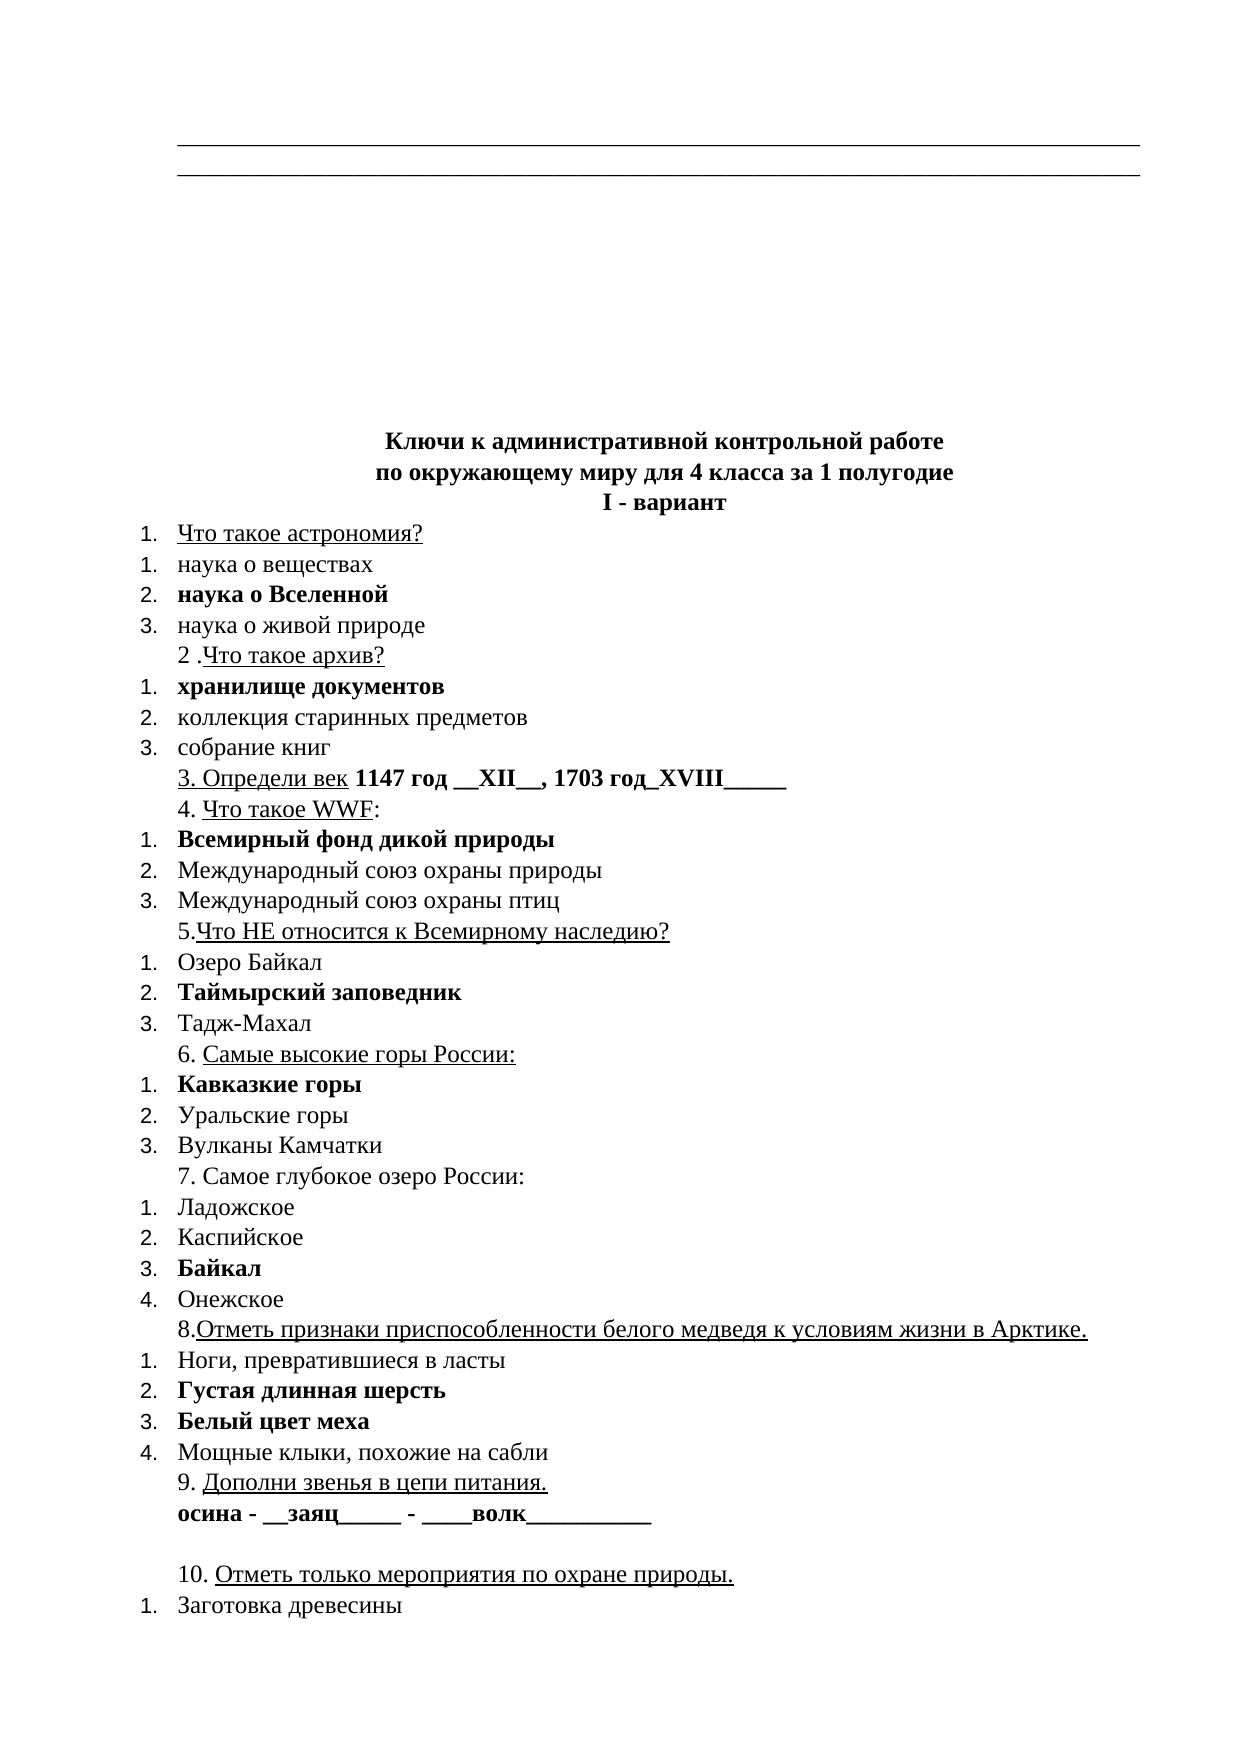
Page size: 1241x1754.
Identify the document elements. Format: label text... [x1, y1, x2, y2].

text 6. Самые высокие горы России: [177, 1037, 1152, 1067]
list Мощные клыки, похожие на сабли [140, 1435, 1152, 1466]
list Таймырский заповедник [140, 976, 1152, 1006]
list Тадж-Махал [140, 1006, 1152, 1037]
text 5.Что НЕ относится к Всемирному наследию? [177, 914, 1152, 945]
list Всемирный фонд дикой природы [140, 822, 1152, 853]
text 8.Отметь признаки приспособленности белого медведя к условиям жизни в Арктике. [177, 1312, 1152, 1343]
list наука о Вселенной [140, 577, 1152, 608]
list Онежское [140, 1282, 1152, 1312]
text 4. Что такое WWF: [177, 792, 1152, 822]
list Озеро Байкал [140, 945, 1152, 976]
list Каспийское [140, 1221, 1152, 1251]
list Белый цвет меха [140, 1404, 1152, 1435]
list Что такое астрономия? [140, 516, 1152, 547]
text I - вариант [177, 486, 1152, 516]
text 9. Дополни звенья в цепи питания. [177, 1466, 1152, 1496]
list Вулканы Камчатки [140, 1129, 1152, 1159]
list наука о веществах [140, 547, 1152, 577]
list Байкал [140, 1251, 1152, 1282]
list коллекция старинных предметов [140, 700, 1152, 731]
text 10. Отметь только мероприятия по охране природы. [177, 1557, 1152, 1588]
text 2 .Что такое архив? [177, 639, 1152, 669]
list Международный союз охраны птиц [140, 884, 1152, 914]
list Уральские горы [140, 1098, 1152, 1129]
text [177, 118, 1152, 179]
list Густая длинная шерсть [140, 1374, 1152, 1404]
list наука о живой природе [140, 608, 1152, 639]
text Ключи к административной контрольной работе [177, 424, 1152, 455]
list Ладожское [140, 1190, 1152, 1221]
text по окружающему миру для 4 класса за 1 полугодие [177, 455, 1152, 486]
text 7. Самое глубокое озеро России: [177, 1159, 1152, 1190]
text 3. Определи век 1147 год __XII__, 1703 год_XVIII_____ [177, 761, 1152, 792]
text осина - __заяц_____ - ____волк__________ [177, 1496, 1152, 1527]
list Ноги, превратившиеся в ласты [140, 1343, 1152, 1374]
list собрание книг [140, 731, 1152, 761]
list Международный союз охраны природы [140, 853, 1152, 884]
list Заготовка древесины [140, 1588, 1152, 1619]
list хранилище документов [140, 669, 1152, 700]
list Кавказкие горы [140, 1067, 1152, 1098]
